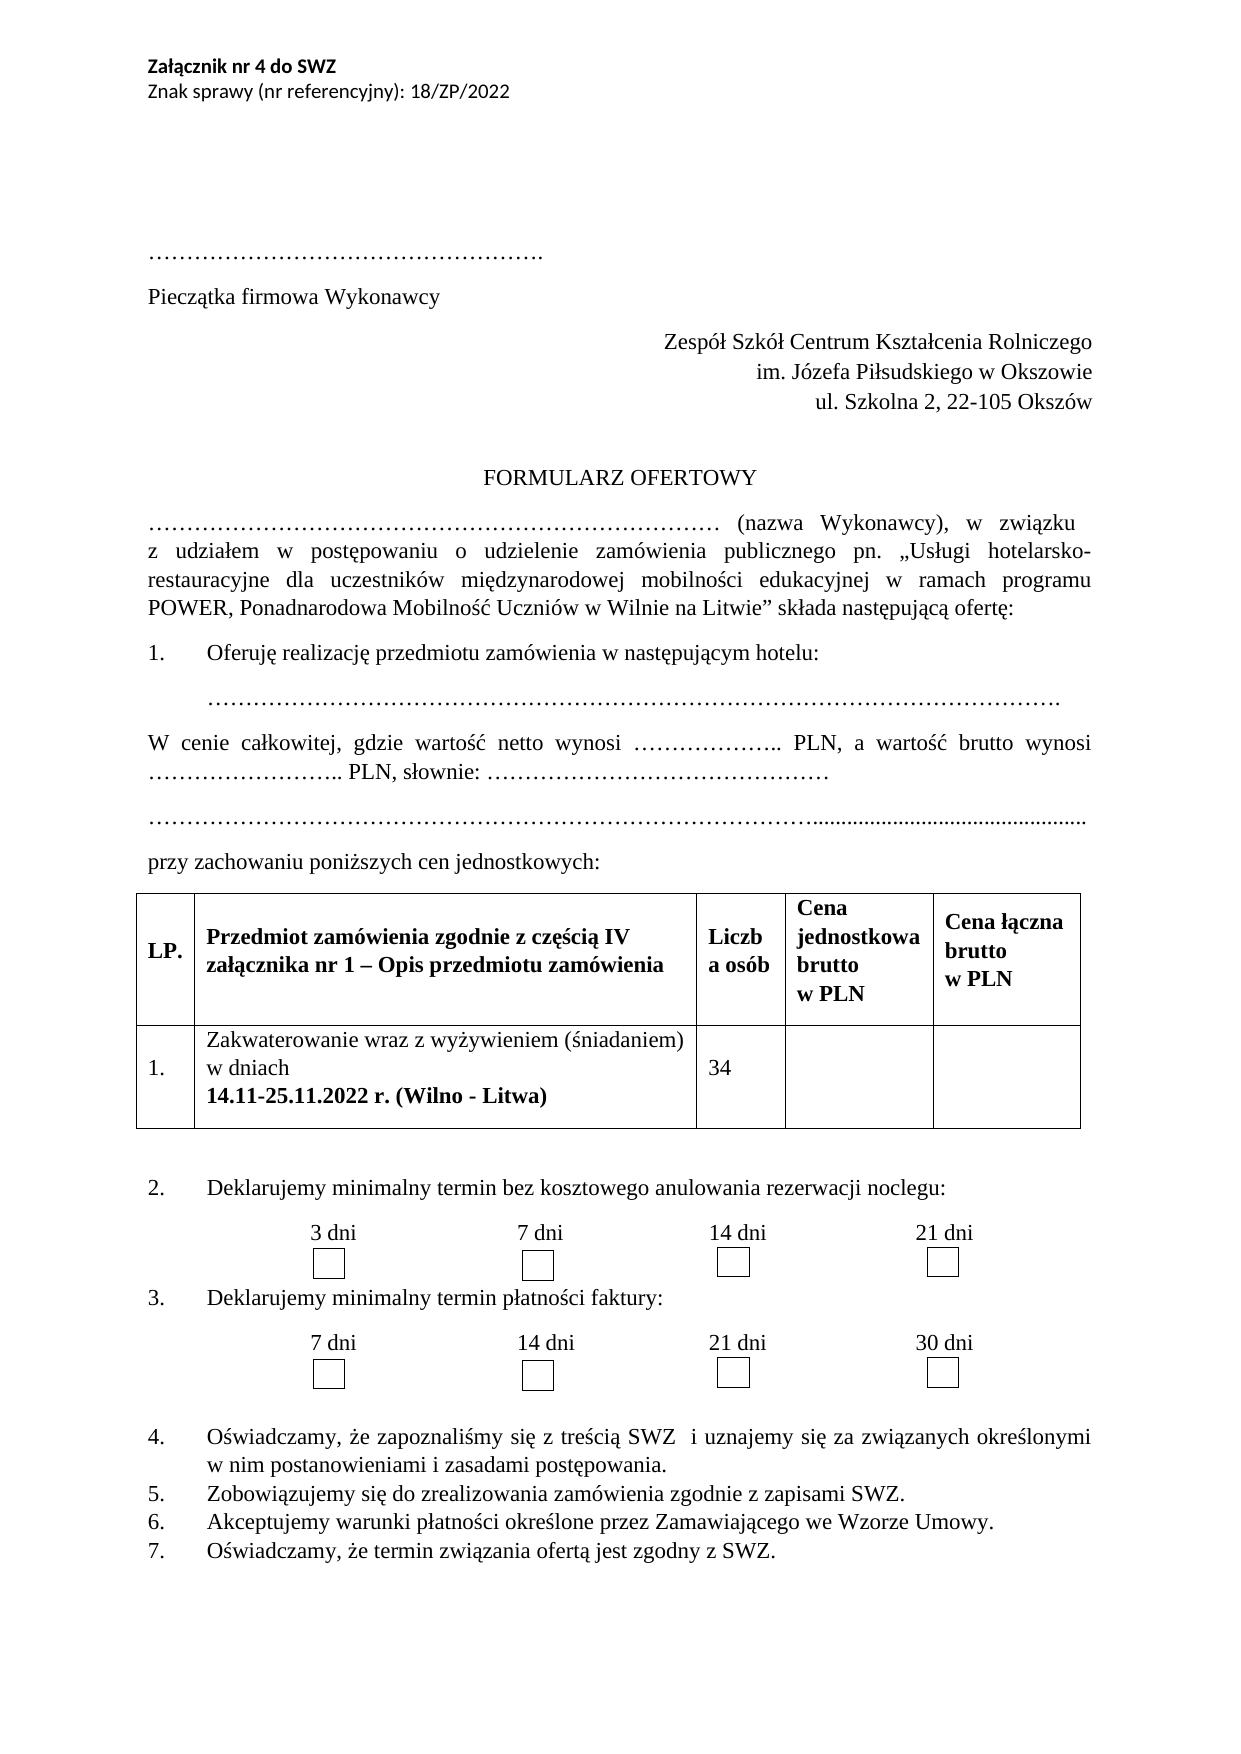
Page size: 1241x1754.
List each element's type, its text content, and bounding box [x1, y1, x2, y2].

table_header Przedmiot zamówienia zgodnie z częścią IV załącznika nr 1 – Opis przedmiotu zamówienia [195, 894, 696, 1025]
text W cenie całkowitej, gdzie wartość netto wynosi ……………….. PLN, a wartość brutto wynosi …………………….. PLN, słownie: ……………………………………… [148, 729, 1093, 784]
table_header Liczba osób [697, 894, 785, 1025]
text im. Józefa Piłsudskiego w Okszowie [148, 358, 1093, 384]
table_header Cena łączna brutto w PLN [934, 894, 1080, 1025]
text ul. Szkolna 2, 22-105 Okszów [148, 388, 1093, 415]
list Deklarujemy minimalny termin płatności faktury: [148, 1284, 1093, 1311]
table_cell [786, 1026, 933, 1128]
table_header Cena jednostkowa brutto w PLN [786, 894, 933, 1025]
text 7 dni 14 dni 21 dni 30 dni [148, 1329, 1093, 1356]
text Zespół Szkół Centrum Kształcenia Rolniczego [148, 328, 1093, 354]
text 3 dni 7 dni 14 dni 21 dni [148, 1219, 1093, 1245]
text FORMULARZ OFERTOWY [148, 464, 1093, 490]
list Deklarujemy minimalny termin bez kosztowego anulowania rezerwacji noclegu: [148, 1174, 1093, 1200]
list Oferuję realizację przedmiotu zamówienia w następującym hotelu: [148, 639, 1093, 666]
text ………………………………………………………………… (nazwa Wykonawcy), w związku z udziałem w postępowaniu o udzielenie zamówienia publicznego pn. „Usługi hotelarsko-restauracyjne dla uczestników międzynarodowej mobilności edukacyjnej w ramach programu POWER, Ponadnarodowa Mobilność Uczniów w Wilnie na Litwie” składa następującą ofertę: [148, 509, 1093, 621]
text …………………………………………………………………………………………………. [148, 684, 1093, 711]
text ……………………………………………………………………………................................................ [148, 803, 1093, 829]
table_cell 34 [697, 1026, 785, 1128]
table_cell [934, 1026, 1080, 1128]
list Zobowiązujemy się do zrealizowania zamówienia zgodnie z zapisami SWZ. [148, 1480, 1093, 1506]
table_cell 1. [137, 1026, 194, 1128]
text Pieczątka firmowa Wykonawcy [148, 283, 1093, 309]
text ……………………………………………. [148, 238, 1093, 264]
text przy zachowaniu poniższych cen jednostkowych: [148, 848, 1093, 874]
list Oświadczamy, że termin związania ofertą jest zgodny z SWZ. [148, 1537, 1093, 1563]
list Akceptujemy warunki płatności określone przez Zamawiającego we Wzorze Umowy. [148, 1508, 1093, 1534]
table_cell Zakwaterowanie wraz z wyżywieniem (śniadaniem) w dniach 14.11-25.11.2022 r. (Wilno - Litwa) [195, 1026, 696, 1128]
table_header LP. [137, 894, 194, 1025]
list Oświadczamy, że zapoznaliśmy się z treścią SWZ i uznajemy się za związanych określonymi w nim postanowieniami i zasadami postępowania. [148, 1423, 1093, 1478]
